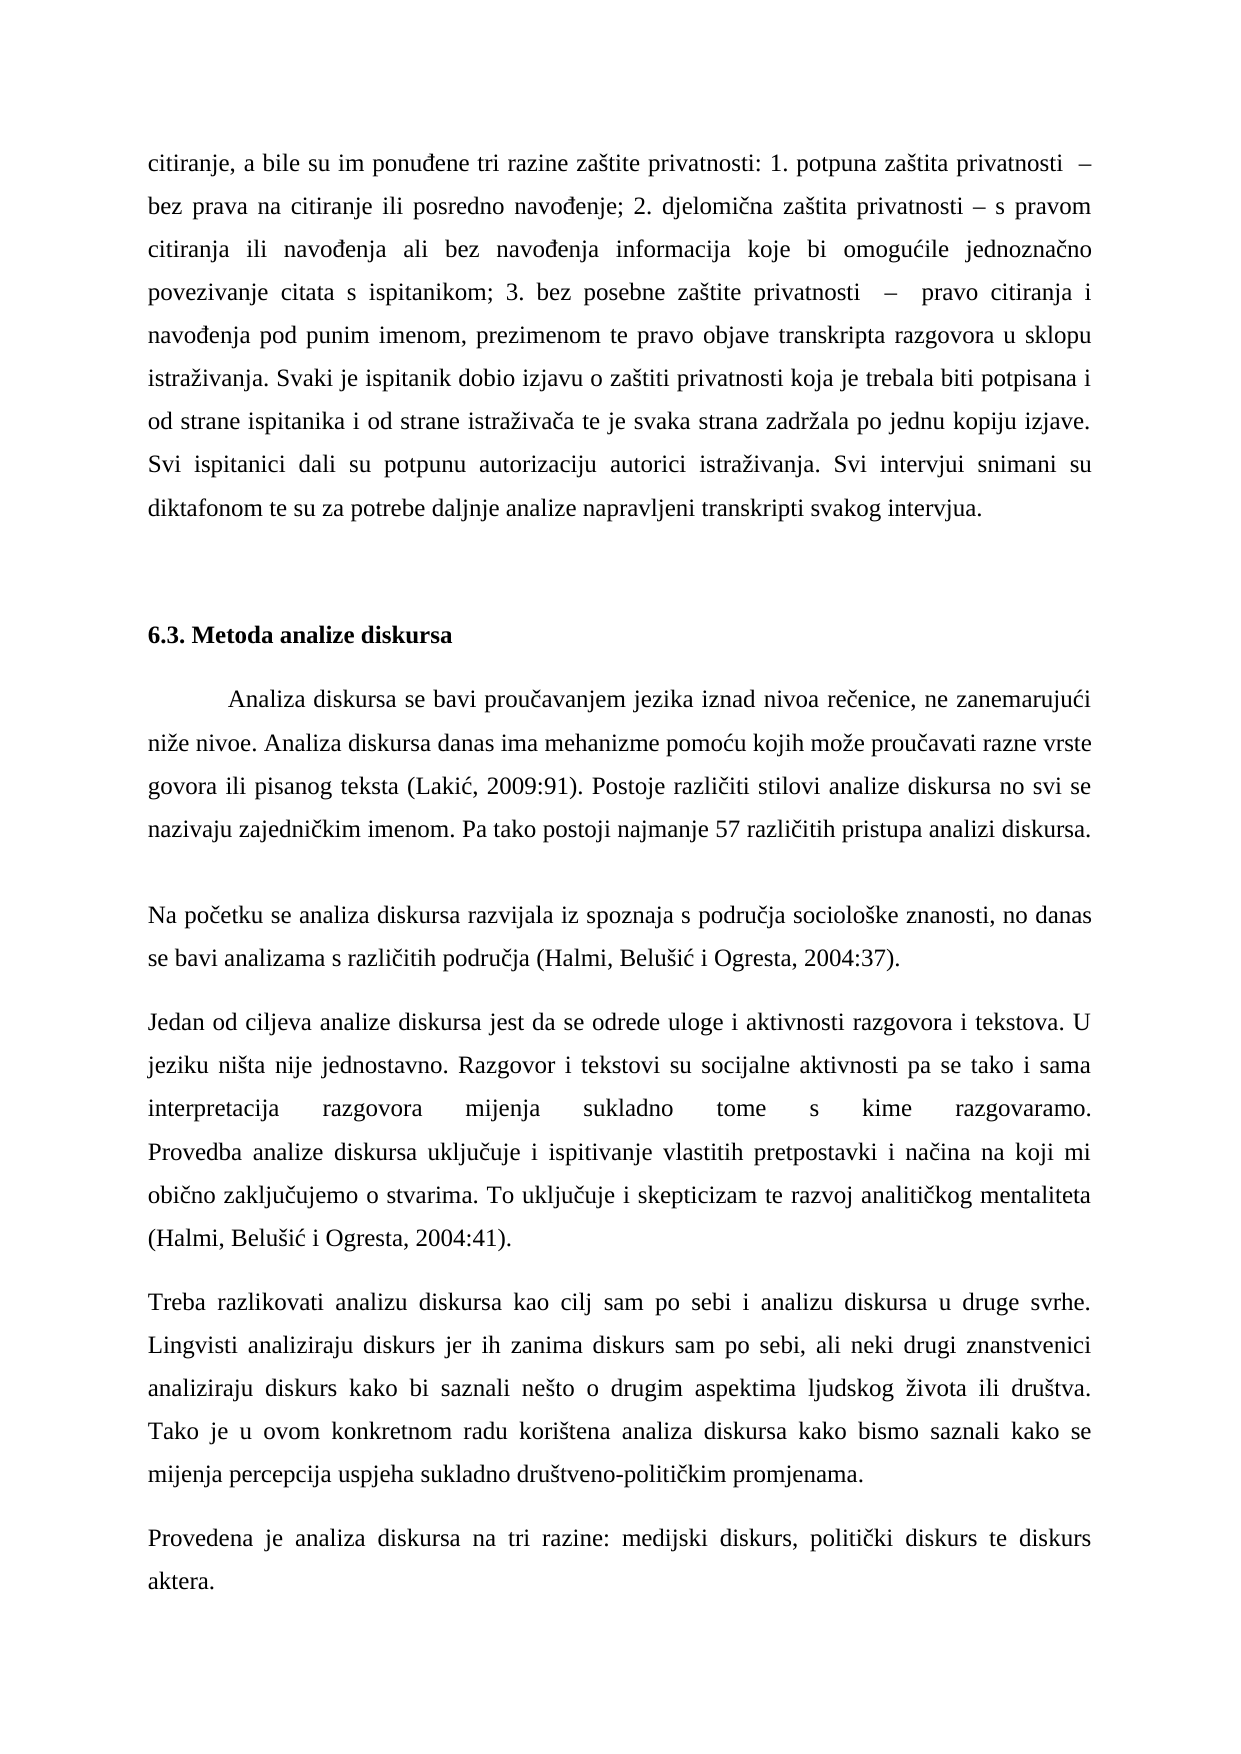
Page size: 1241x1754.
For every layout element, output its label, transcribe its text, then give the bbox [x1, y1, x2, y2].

text Treba razlikovati analizu diskursa kao cilj sam po sebi i analizu diskursa u druge svrhe. Lingvisti analiziraju diskurs jer ih zanima diskurs sam po sebi, ali neki drugi znanstvenici analiziraju diskurs kako bi saznali nešto o drugim aspektima ljudskog života ili društva. Tako je u ovom konkretnom radu korištena analiza diskursa kako bismo saznali kako se mijenja percepcija uspjeha sukladno društveno-političkim promjenama. [148, 1287, 1093, 1488]
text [148, 148, 1093, 521]
text 6.3. Metoda analize diskursa [148, 621, 1093, 649]
text Jedan od ciljeva analize diskursa jest da se odrede uloge i aktivnosti razgovora i tekstova. U jeziku ništa nije jednostavno. Razgovor i tekstovi su socijalne aktivnosti pa se tako i sama interpretacija razgovora mijenja sukladno tome s kime razgovaramo. Provedba analize diskursa uključuje i ispitivanje vlastitih pretpostavki i načina na koji mi obično zaključujemo o stvarima. To uključuje i skepticizam te razvoj analitičkog mentaliteta (Halmi, Belušić i Ogresta, 2004:41). [148, 1007, 1093, 1252]
text Analiza diskursa se bavi proučavanjem jezika iznad nivoa rečenice, ne zanemarujući niže nivoe. Analiza diskursa danas ima mehanizme pomoću kojih može proučavati razne vrste govora ili pisanog teksta (Lakić, 2009:91). Postoje različiti stilovi analize diskursa no svi se nazivaju zajedničkim imenom. Pa tako postoji najmanje 57 različitih pristupa analizi diskursa. Na početku se analiza diskursa razvijala iz spoznaja s područja sociološke znanosti, no danas se bavi analizama s različitih područja (Halmi, Belušić i Ogresta, 2004:37). [148, 684, 1093, 972]
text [148, 1523, 1093, 1595]
